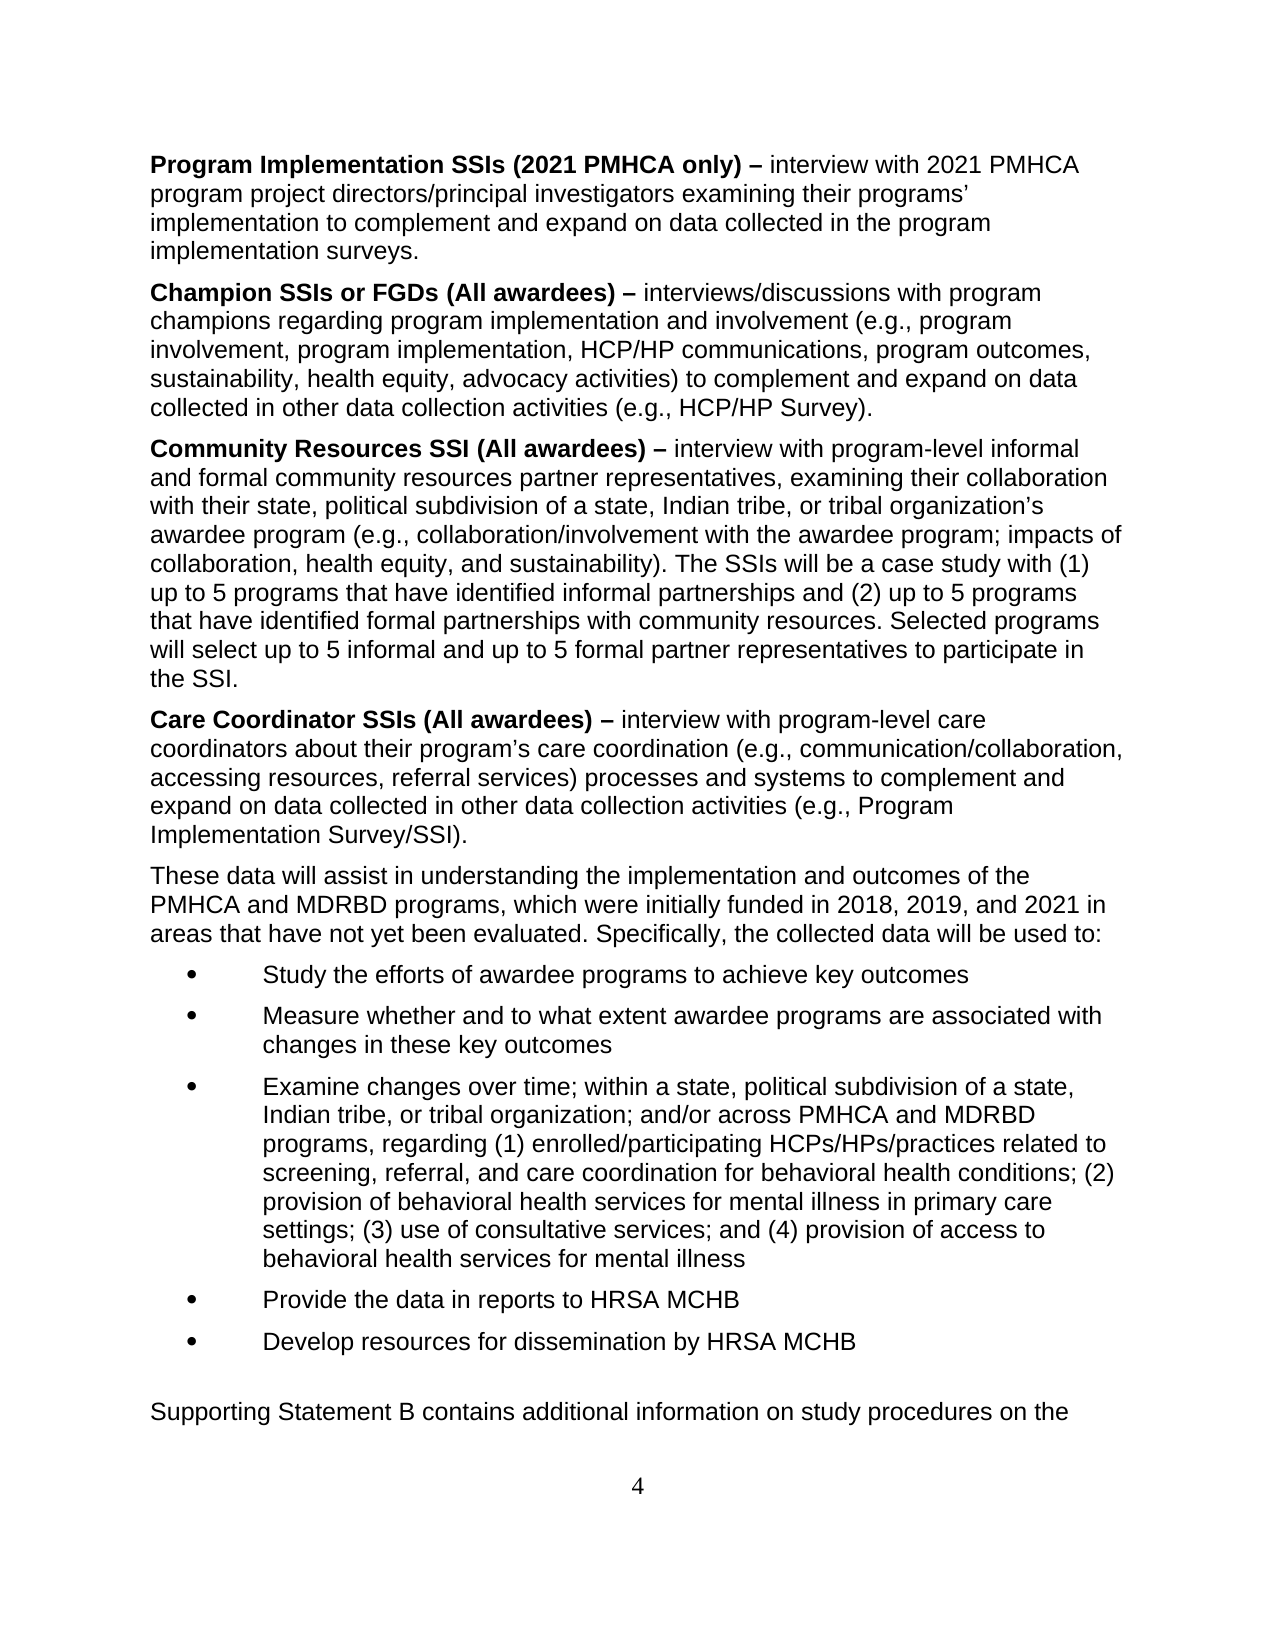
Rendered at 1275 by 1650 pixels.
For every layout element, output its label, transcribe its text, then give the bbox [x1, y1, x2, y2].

list Examine changes over time; within a state, political subdivision of a state, Indian tribe, or tribal organization; and/or across PMHCA and MDRBD programs, regarding (1) enrolled/participating HCPs/HPs/practices related to screening, referral, and care coordination for behavioral health conditions; (2) provision of behavioral health services for mental illness in primary care settings; (3) use of consultative services; and (4) provision of access to behavioral health services for mental illness [187, 1071, 1125, 1273]
list Provide the data in reports to HRSA MCHB [187, 1285, 1125, 1314]
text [150, 1397, 1125, 1426]
text These data will assist in understanding the implementation and outcomes of the PMHCA and MDRBD programs, which were initially funded in 2018, 2019, and 2021 in areas that have not yet been evaluated. Specifically, the collected data will be used to: [150, 861, 1125, 947]
list Develop resources for dissemination by HRSA MCHB [187, 1327, 1125, 1356]
list Study the efforts of awardee programs to achieve key outcomes [187, 960, 1125, 989]
text Champion SSIs or FGDs (All awardees) – interviews/discussions with program champions regarding program implementation and involvement (e.g., program involvement, program implementation, HCP/HP communications, program outcomes, sustainability, health equity, advocacy activities) to complement and expand on data collected in other data collection activities (e.g., HCP/HP Survey). [150, 277, 1125, 421]
text Care Coordinator SSIs (All awardees) – interview with program-level care coordinators about their program’s care coordination (e.g., communication/collaboration, accessing resources, referral services) processes and systems to complement and expand on data collected in other data collection activities (e.g., Program Implementation Survey/SSI). [150, 705, 1125, 849]
text Program Implementation SSIs (2021 PMHCA only) – interview with 2021 PMHCA program project directors/principal investigators examining their programs’ implementation to complement and expand on data collected in the program implementation surveys. [150, 150, 1125, 265]
list Measure whether and to what extent awardee programs are associated with changes in these key outcomes [187, 1001, 1125, 1059]
text Community Resources SSI (All awardees) – interview with program-level informal and formal community resources partner representatives, examining their collaboration with their state, political subdivision of a state, Indian tribe, or tribal organization’s awardee program (e.g., collaboration/involvement with the awardee program; impacts of collaboration, health equity, and sustainability). The SSIs will be a case study with (1) up to 5 programs that have identified informal partnerships and (2) up to 5 programs that have identified formal partnerships with community resources. Selected programs will select up to 5 informal and up to 5 formal partner representatives to participate in the SSI. [150, 434, 1125, 692]
